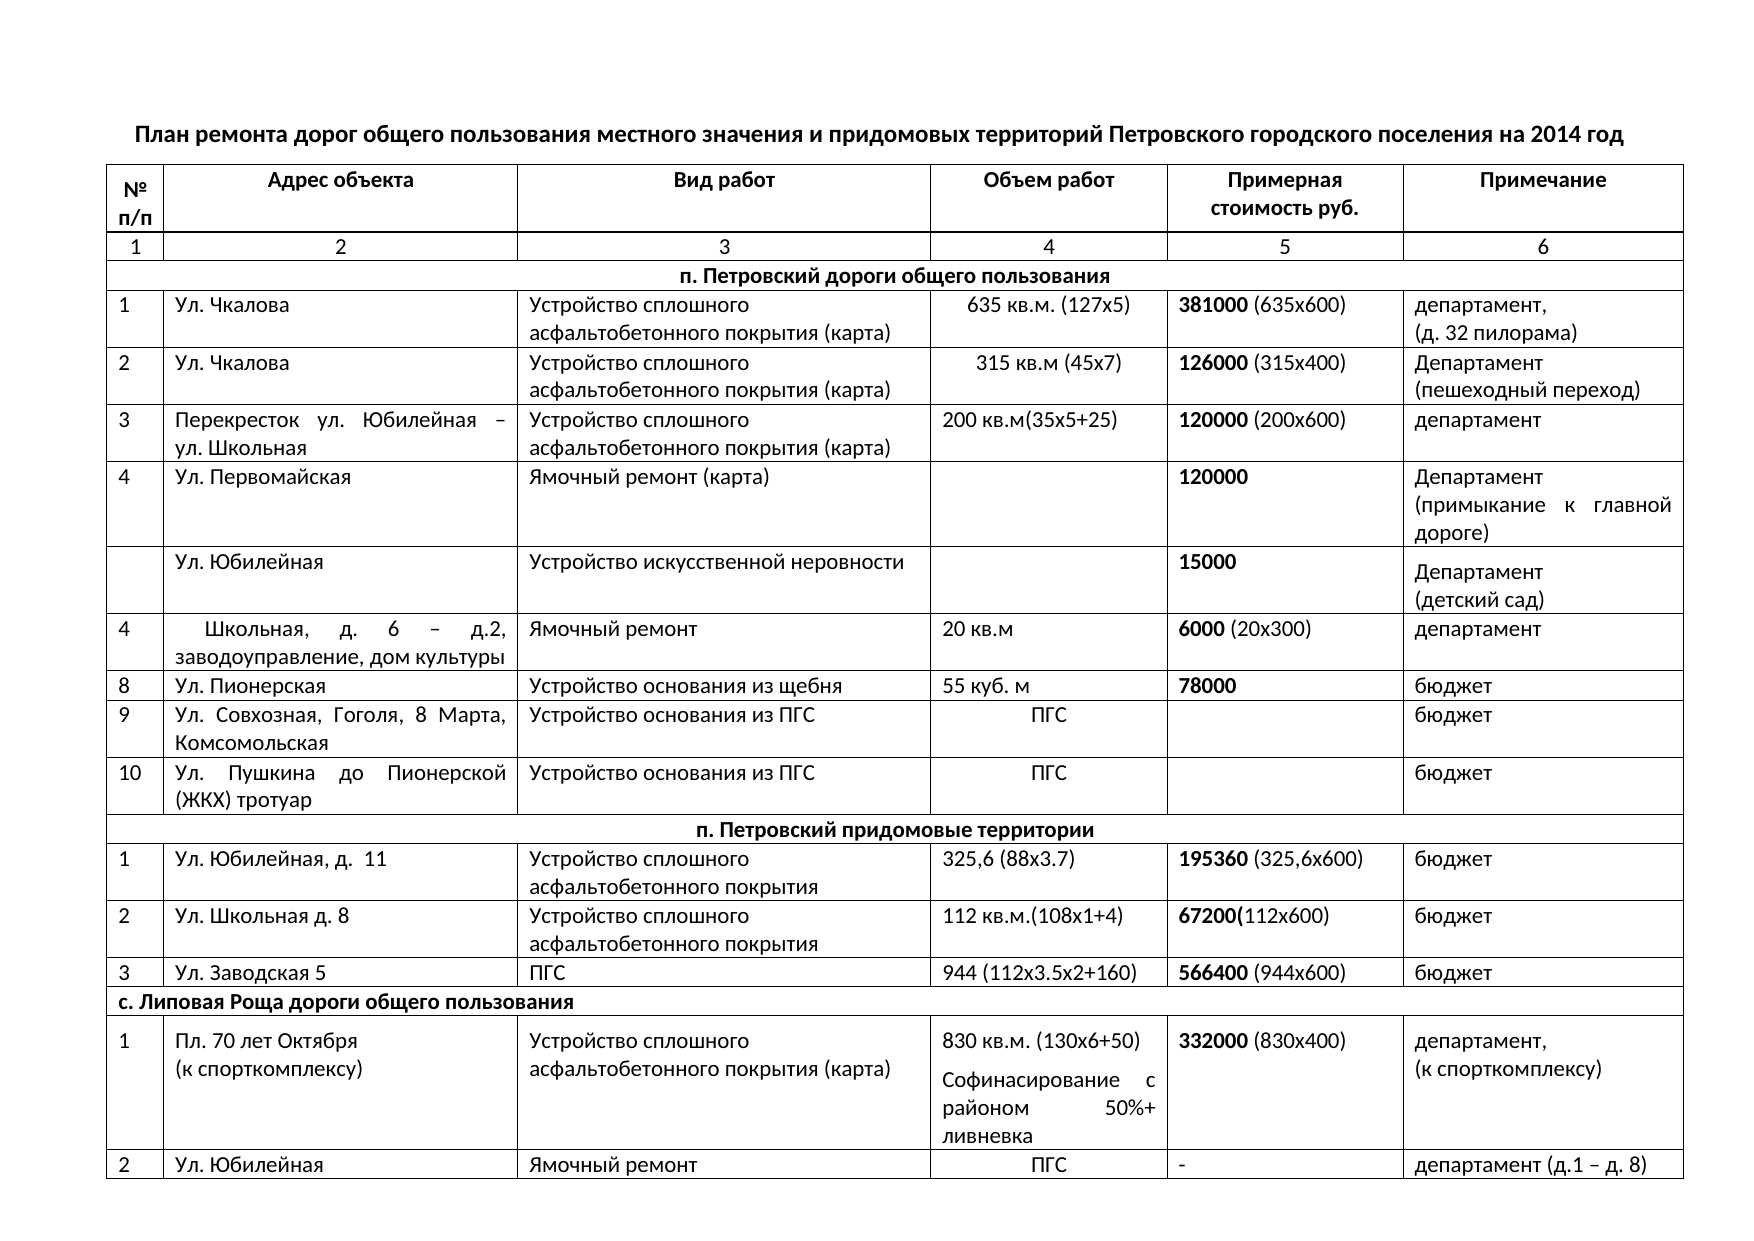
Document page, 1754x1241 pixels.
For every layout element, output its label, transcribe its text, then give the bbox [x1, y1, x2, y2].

table_cell Ул. Юбилейная [164, 547, 517, 613]
table_cell 78000 [1168, 671, 1403, 699]
table_cell 3 [107, 405, 163, 461]
table_cell Устройство сплошного асфальтобетонного покрытия [518, 844, 930, 900]
table_cell Перекресток ул. Юбилейная – ул. Школьная [164, 405, 517, 461]
table_cell [1168, 701, 1403, 757]
table_cell департамент [1404, 614, 1683, 670]
table_cell 126000 (315х400) [1168, 348, 1403, 404]
table_cell ПГС [518, 958, 930, 986]
table_cell Ул. Совхозная, Гоголя, 8 Марта, Комсомольская [164, 701, 517, 757]
table_cell 4 [931, 233, 1167, 260]
table_cell п. Петровский придомовые территории [107, 815, 1683, 843]
table_cell [931, 462, 1167, 546]
table_cell 2 [164, 233, 517, 260]
table_header № п/п [107, 165, 163, 231]
table_cell 1 [107, 844, 163, 900]
table_cell 15000 [1168, 547, 1403, 613]
table_cell департамент (д.1 – д. 8) [1404, 1150, 1683, 1178]
table_header Примечание [1404, 165, 1683, 231]
table_cell 20 кв.м [931, 614, 1167, 670]
table_cell Департамент (примыкание к главной дороге) [1404, 462, 1683, 546]
table_cell Ул. Школьная д. 8 [164, 901, 517, 957]
table_cell 566400 (944х600) [1168, 958, 1403, 986]
table_header Вид работ [518, 165, 930, 231]
table_cell 1 [107, 291, 163, 347]
table_cell 332000 (830х400) [1168, 1016, 1403, 1149]
table_cell 9 [107, 701, 163, 757]
table_cell Устройство искусственной неровности [518, 547, 930, 613]
table_cell 315 кв.м (45х7) [931, 348, 1167, 404]
table_cell бюджет [1404, 844, 1683, 900]
table_cell 4 [107, 614, 163, 670]
table_cell 120000 (200х600) [1168, 405, 1403, 461]
table_cell 2 [107, 348, 163, 404]
table_cell Школьная, д. 6 – д.2, заводоуправление, дом культуры [164, 614, 517, 670]
table_cell 381000 (635х600) [1168, 291, 1403, 347]
table_cell Ул. Первомайская [164, 462, 517, 546]
table_cell ПГС [931, 701, 1167, 757]
table_cell Департамент (детский сад) [1404, 547, 1683, 613]
table_cell департамент, (д. 32 пилорама) [1404, 291, 1683, 347]
table_cell Устройство основания из ПГС [518, 701, 930, 757]
table_cell 4 [107, 462, 163, 546]
text План ремонта дорог общего пользования местного значения и придомовых территорий Петровского городского поселения на 2014 год [118, 118, 1636, 149]
table_cell Департамент (пешеходный переход) [1404, 348, 1683, 404]
table_cell ПГС [931, 1150, 1167, 1178]
table_cell Ул. Юбилейная [164, 1150, 517, 1178]
table_cell бюджет [1404, 671, 1683, 699]
table_cell 830 кв.м. (130х6+50) Софинасирование с районом 50%+ ливневка [931, 1016, 1167, 1149]
table_cell Ул. Юбилейная, д. 11 [164, 844, 517, 900]
table_cell 325,6 (88х3.7) [931, 844, 1167, 900]
table_cell Ул. Заводская 5 [164, 958, 517, 986]
table_cell 112 кв.м.(108х1+4) [931, 901, 1167, 957]
table_cell Ул. Чкалова [164, 348, 517, 404]
table_cell Устройство сплошного асфальтобетонного покрытия (карта) [518, 405, 930, 461]
table_cell 5 [1168, 233, 1403, 260]
table_header Адрес объекта [164, 165, 517, 231]
table_cell департамент [1404, 405, 1683, 461]
table_cell [931, 547, 1167, 613]
table_cell Устройство основания из щебня [518, 671, 930, 699]
table_cell Устройство сплошного асфальтобетонного покрытия [518, 901, 930, 957]
table_cell 10 [107, 758, 163, 814]
table_cell 2 [107, 1150, 163, 1178]
table_cell [1168, 758, 1403, 814]
table_cell 67200(112х600) [1168, 901, 1403, 957]
table_cell 6 [1404, 233, 1683, 260]
table_cell Ул. Пушкина до Пионерской (ЖКХ) тротуар [164, 758, 517, 814]
table_cell бюджет [1404, 701, 1683, 757]
table_cell 6000 (20х300) [1168, 614, 1403, 670]
table_cell бюджет [1404, 901, 1683, 957]
table_cell 3 [518, 233, 930, 260]
table_cell Устройство сплошного асфальтобетонного покрытия (карта) [518, 1016, 930, 1149]
table_cell 3 [107, 958, 163, 986]
table_cell Ул. Пионерская [164, 671, 517, 699]
table_cell 55 куб. м [931, 671, 1167, 699]
table_header Примерная стоимость руб. [1168, 165, 1403, 231]
table_cell Устройство сплошного асфальтобетонного покрытия (карта) [518, 291, 930, 347]
table_cell 120000 [1168, 462, 1403, 546]
table_cell 200 кв.м(35х5+25) [931, 405, 1167, 461]
table_cell 1 [107, 233, 163, 260]
table_cell департамент, (к спорткомплексу) [1404, 1016, 1683, 1149]
table_cell Ямочный ремонт [518, 1150, 930, 1178]
table_cell Ямочный ремонт [518, 614, 930, 670]
table_cell Ул. Чкалова [164, 291, 517, 347]
table_cell 195360 (325,6х600) [1168, 844, 1403, 900]
table_cell [107, 547, 163, 613]
table_cell Устройство сплошного асфальтобетонного покрытия (карта) [518, 348, 930, 404]
table_cell с. Липовая Роща дороги общего пользования [107, 987, 1683, 1015]
table_cell 1 [107, 1016, 163, 1149]
table_cell 635 кв.м. (127х5) [931, 291, 1167, 347]
table_cell 8 [107, 671, 163, 699]
table_cell Устройство основания из ПГС [518, 758, 930, 814]
table_cell 2 [107, 901, 163, 957]
table_header Объем работ [931, 165, 1167, 231]
table_cell ПГС [931, 758, 1167, 814]
table_cell бюджет [1404, 958, 1683, 986]
table_cell - [1168, 1150, 1403, 1178]
table_cell Ямочный ремонт (карта) [518, 462, 930, 546]
table_cell 944 (112х3.5х2+160) [931, 958, 1167, 986]
table_cell п. Петровский дороги общего пользования [107, 261, 1683, 289]
table_cell Пл. 70 лет Октября (к спорткомплексу) [164, 1016, 517, 1149]
table_cell бюджет [1404, 758, 1683, 814]
